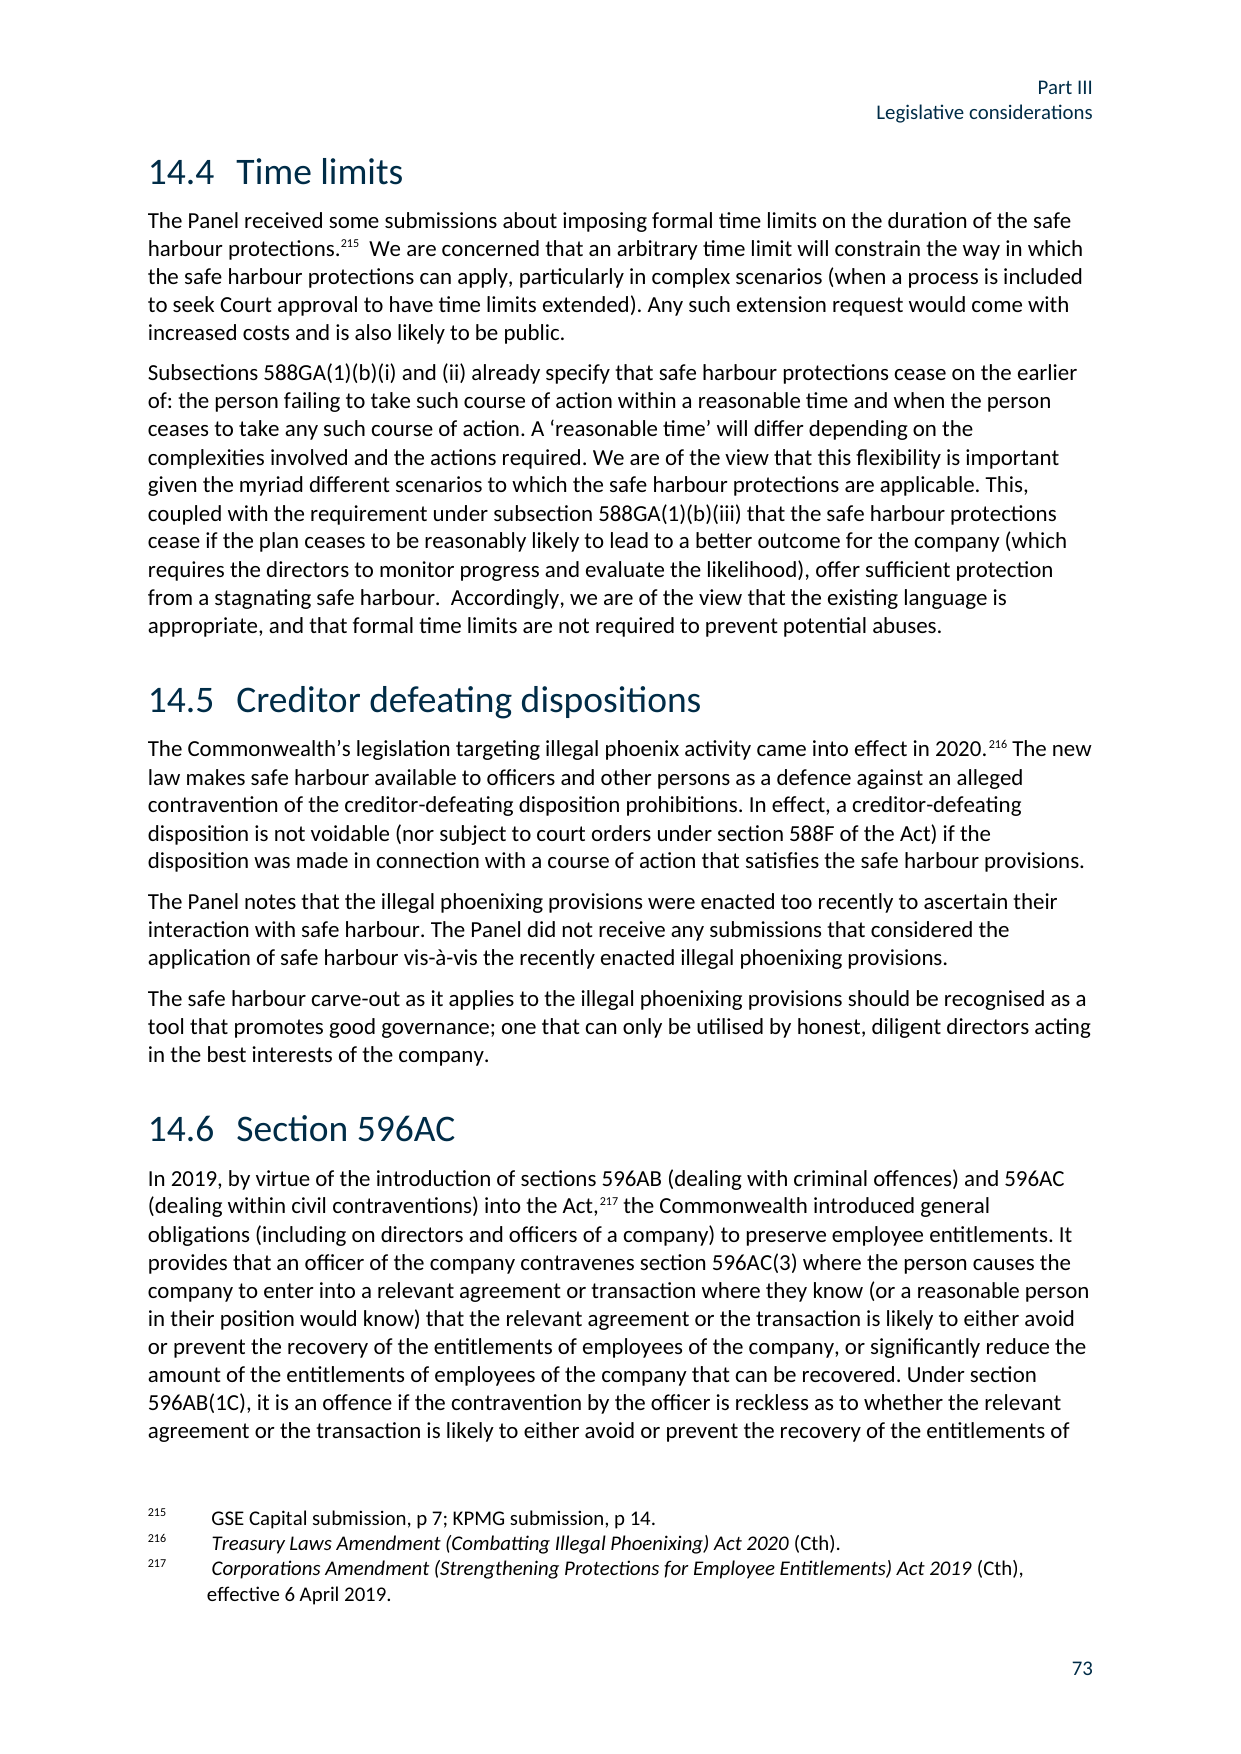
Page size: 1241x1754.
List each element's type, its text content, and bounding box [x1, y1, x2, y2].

subtitle Creditor defeating dispositions [148, 676, 1093, 722]
text The Commonwealth’s legislation targeting illegal phoenix activity came into effect in 2020. The new law makes safe harbour available to officers and other persons as a defence against an alleged contravention of the creditor-defeating disposition prohibitions. In effect, a creditor-defeating disposition is not voidable (nor subject to court orders under section 588F of the Act) if the disposition was made in connection with a course of action that satisfies the safe harbour provisions. [148, 734, 1093, 875]
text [148, 1164, 1093, 1444]
subtitle Section 596AC [148, 1105, 1093, 1151]
text Subsections 588GA(1)(b)(i) and (ii) already specify that safe harbour protections cease on the earlier of: the person failing to take such course of action within a reasonable time and when the person ceases to take any such course of action. A ‘reasonable time’ will differ depending on the complexities involved and the actions required. We are of the view that this flexibility is important given the myriad different scenarios to which the safe harbour protections are applicable. This, coupled with the requirement under subsection 588GA(1)(b)(iii) that the safe harbour protections cease if the plan ceases to be reasonably likely to lead to a better outcome for the company (which requires the directors to monitor progress and evaluate the likelihood), offer sufficient protection from a stagnating safe harbour. Accordingly, we are of the view that the existing language is appropriate, and that formal time limits are not required to prevent potential abuses. [148, 358, 1093, 639]
text The Panel received some submissions about imposing formal time limits on the duration of the safe harbour protections. We are concerned that an arbitrary time limit will constrain the way in which the safe harbour protections can apply, particularly in complex scenarios (when a process is included to seek Court approval to have time limits extended). Any such extension request would come with increased costs and is also likely to be public. [148, 206, 1093, 346]
text The safe harbour carve-out as it applies to the illegal phoenixing provisions should be recognised as a tool that promotes good governance; one that can only be utilised by honest, diligent directors acting in the best interests of the company. [148, 984, 1093, 1068]
text The Panel notes that the illegal phoenixing provisions were enacted too recently to ascertain their interaction with safe harbour. The Panel did not receive any submissions that considered the application of safe harbour vis-à-vis the recently enacted illegal phoenixing provisions. [148, 887, 1093, 971]
subtitle Time limits [148, 148, 1093, 193]
